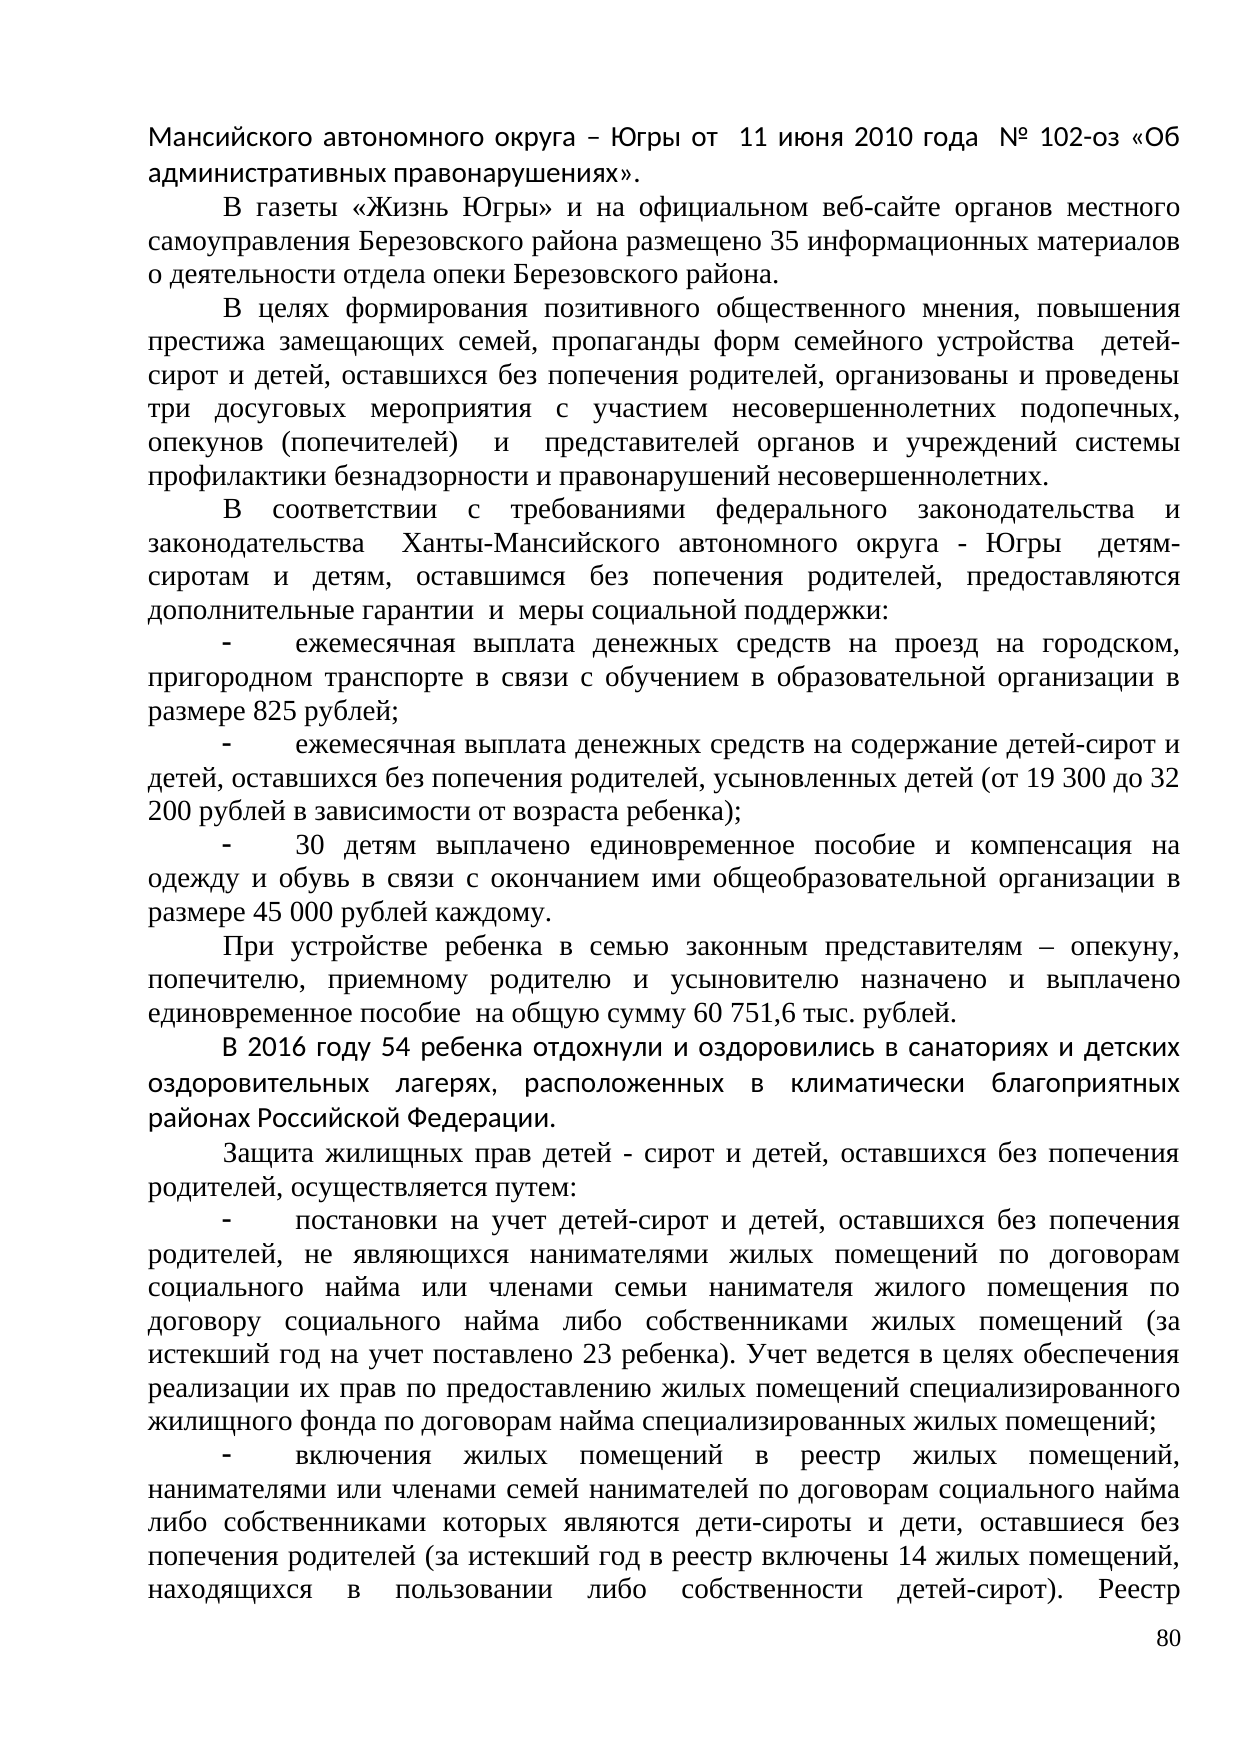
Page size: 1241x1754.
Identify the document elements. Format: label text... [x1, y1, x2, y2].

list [148, 1437, 1181, 1605]
list ежемесячная выплата денежных средств на проезд на городском, пригородном транспорте в связи с обучением в образовательной организации в размере 825 рублей; [148, 625, 1181, 726]
list 30 детям выплачено единовременное пособие и компенсация на одежду и обувь в связи с окончанием ими общеобразовательной организации в размере 45 000 рублей каждому. [148, 827, 1181, 928]
text Защита жилищных прав детей - сирот и детей, оставшихся без попечения родителей, осуществляется путем: [148, 1135, 1181, 1202]
text В соответствии с требованиями федерального законодательства и законодательства Ханты-Мансийского автономного округа - Югры детям-сиротам и детям, оставшимся без попечения родителей, предоставляются дополнительные гарантии и меры социальной поддержки: [148, 491, 1181, 625]
list ежемесячная выплата денежных средств на содержание детей-сирот и детей, оставшихся без попечения родителей, усыновленных детей (от 19 300 до 32 200 рублей в зависимости от возраста ребенка); [148, 726, 1181, 827]
text В 2016 году 54 ребенка отдохнули и оздоровились в санаториях и детских оздоровительных лагерях, расположенных в климатически благоприятных районах Российской Федерации. [148, 1028, 1181, 1135]
text В газеты «Жизнь Югры» и на официальном веб-сайте органов местного самоуправления Березовского района размещено 35 информационных материалов о деятельности отдела опеки Березовского района. [148, 189, 1181, 290]
list постановки на учет детей-сирот и детей, оставшихся без попечения родителей, не являющихся нанимателями жилых помещений по договорам социального найма или членами семьи нанимателя жилого помещения по договору социального найма либо собственниками жилых помещений (за истекший год на учет поставлено 23 ребенка). Учет ведется в целях обеспечения реализации их прав по предоставлению жилых помещений специализированного жилищного фонда по договорам найма специализированных жилых помещений; [148, 1202, 1181, 1437]
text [148, 118, 1181, 189]
text При устройстве ребенка в семью законным представителям – опекуну, попечителю, приемному родителю и усыновителю назначено и выплачено единовременное пособие на общую сумму 60 751,6 тыс. рублей. [148, 928, 1181, 1028]
text В целях формирования позитивного общественного мнения, повышения престижа замещающих семей, пропаганды форм семейного устройства детей-сирот и детей, оставшихся без попечения родителей, организованы и проведены три досуговых мероприятия с участием несовершеннолетних подопечных, опекунов (попечителей) и представителей органов и учреждений системы профилактики безнадзорности и правонарушений несовершеннолетних. [148, 290, 1181, 491]
